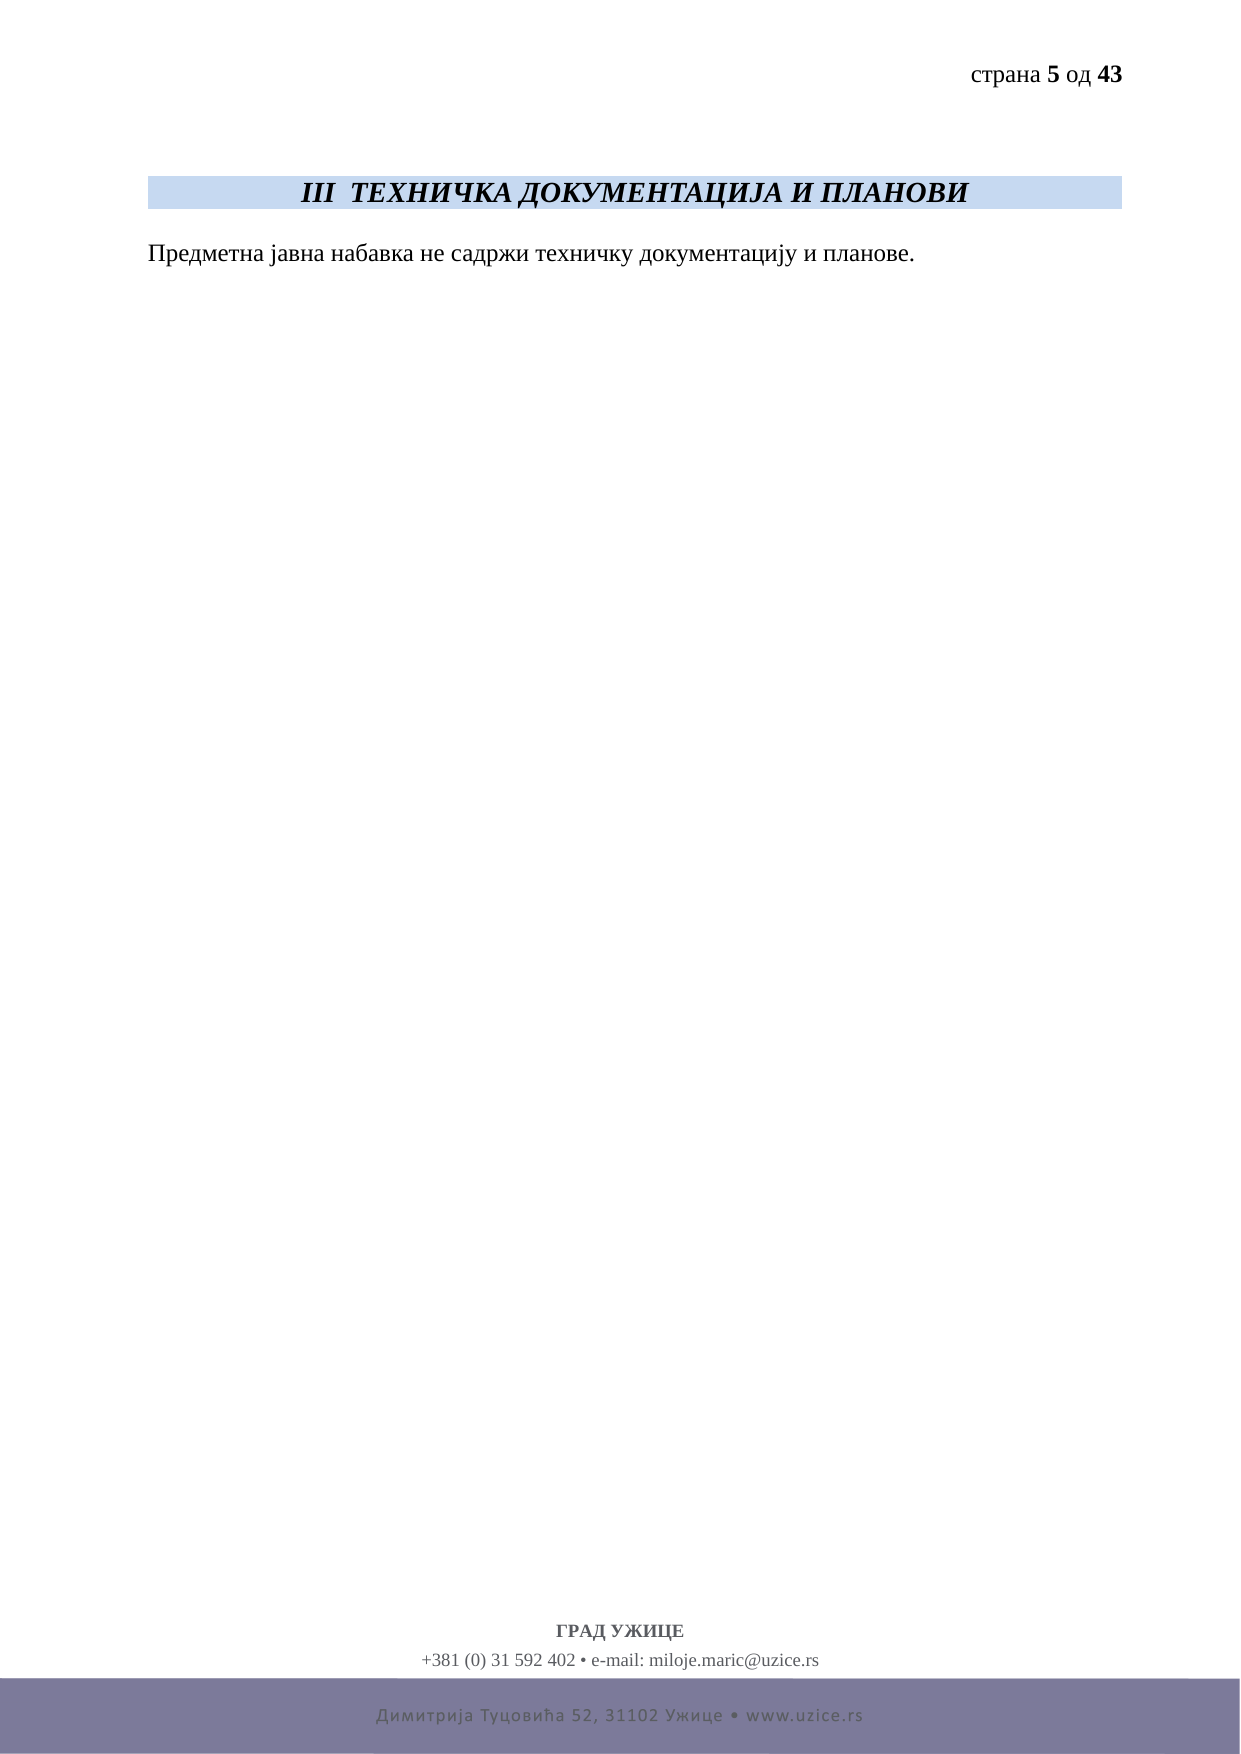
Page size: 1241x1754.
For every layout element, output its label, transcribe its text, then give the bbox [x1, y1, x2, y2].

text Предметна јавна набавка не садржи техничку документацију и планове. [148, 238, 1122, 267]
picture [0, 1677, 1240, 1754]
text III ТЕХНИЧКА ДОКУМЕНТАЦИЈА И ПЛАНОВИ [148, 176, 1122, 209]
